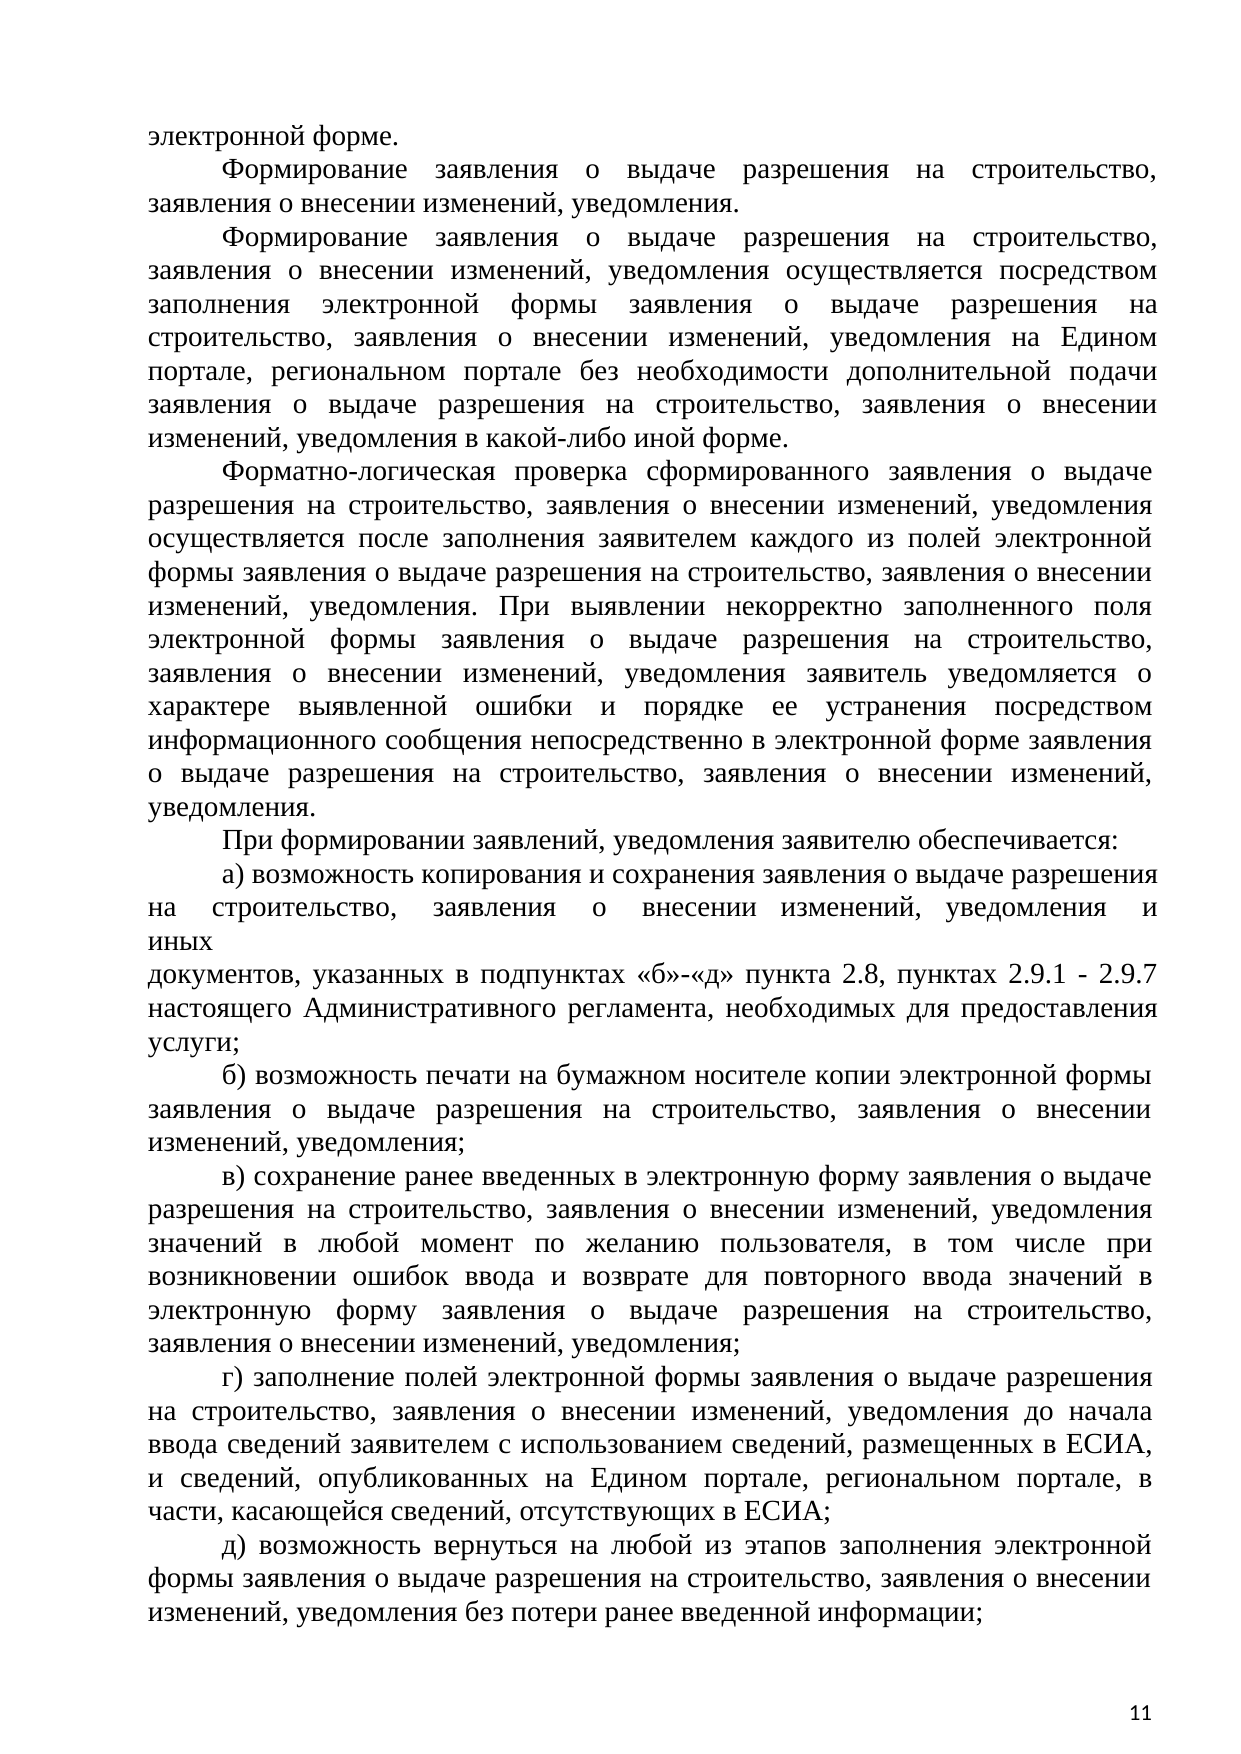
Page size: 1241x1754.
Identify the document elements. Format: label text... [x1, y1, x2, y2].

text Формирование заявления о выдаче разрешения на строительство, заявления о внесении изменений, уведомления. [148, 152, 1157, 219]
text в) сохранение ранее введенных в электронную форму заявления о выдаче разрешения на строительство, заявления о внесении изменений, уведомления значений в любой момент по желанию пользователя, в том числе при возникновении ошибок ввода и возврате для повторного ввода значений в электронную форму заявления о выдаче разрешения на строительство, заявления о внесении изменений, уведомления; [148, 1158, 1153, 1359]
text а) возможность копирования и сохранения заявления о выдаче разрешения на строительство, заявления о внесении изменений, уведомления и иных [148, 856, 1159, 957]
text Формирование заявления о выдаче разрешения на строительство, заявления о внесении изменений, уведомления осуществляется посредством заполнения электронной формы заявления о выдаче разрешения на строительство, заявления о внесении изменений, уведомления на Едином портале, региональном портале без необходимости дополнительной подачи заявления о выдаче разрешения на строительство, заявления о внесении изменений, уведомления в какой-либо иной форме. [148, 219, 1158, 453]
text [148, 118, 1158, 152]
text г) заполнение полей электронной формы заявления о выдаче разрешения на строительство, заявления о внесении изменений, уведомления до начала ввода сведений заявителем с использованием сведений, размещенных в ЕСИА, и сведений, опубликованных на Едином портале, региональном портале, в части, касающейся сведений, отсутствующих в ЕСИА; [148, 1359, 1153, 1527]
text документов, указанных в подпунктах «б»-«д» пункта 2.8, пунктах 2.9.1 - 2.9.7 настоящего Административного регламента, необходимых для предоставления услуги; [148, 957, 1159, 1057]
text б) возможность печати на бумажном носителе копии электронной формы заявления о выдаче разрешения на строительство, заявления о внесении изменений, уведомления; [148, 1057, 1152, 1158]
text При формировании заявлений, уведомления заявителю обеспечивается: [222, 822, 1154, 856]
text Форматно-логическая проверка сформированного заявления о выдаче разрешения на строительство, заявления о внесении изменений, уведомления осуществляется после заполнения заявителем каждого из полей электронной формы заявления о выдаче разрешения на строительство, заявления о внесении изменений, уведомления. При выявлении некорректно заполненного поля электронной формы заявления о выдаче разрешения на строительство, заявления о внесении изменений, уведомления заявитель уведомляется о характере выявленной ошибки и порядке ее устранения посредством информационного сообщения непосредственно в электронной форме заявления о выдаче разрешения на строительство, заявления о внесении изменений, уведомления. [148, 453, 1153, 822]
text д) возможность вернуться на любой из этапов заполнения электронной формы заявления о выдаче разрешения на строительство, заявления о внесении изменений, уведомления без потери ранее введенной информации; [148, 1527, 1153, 1627]
